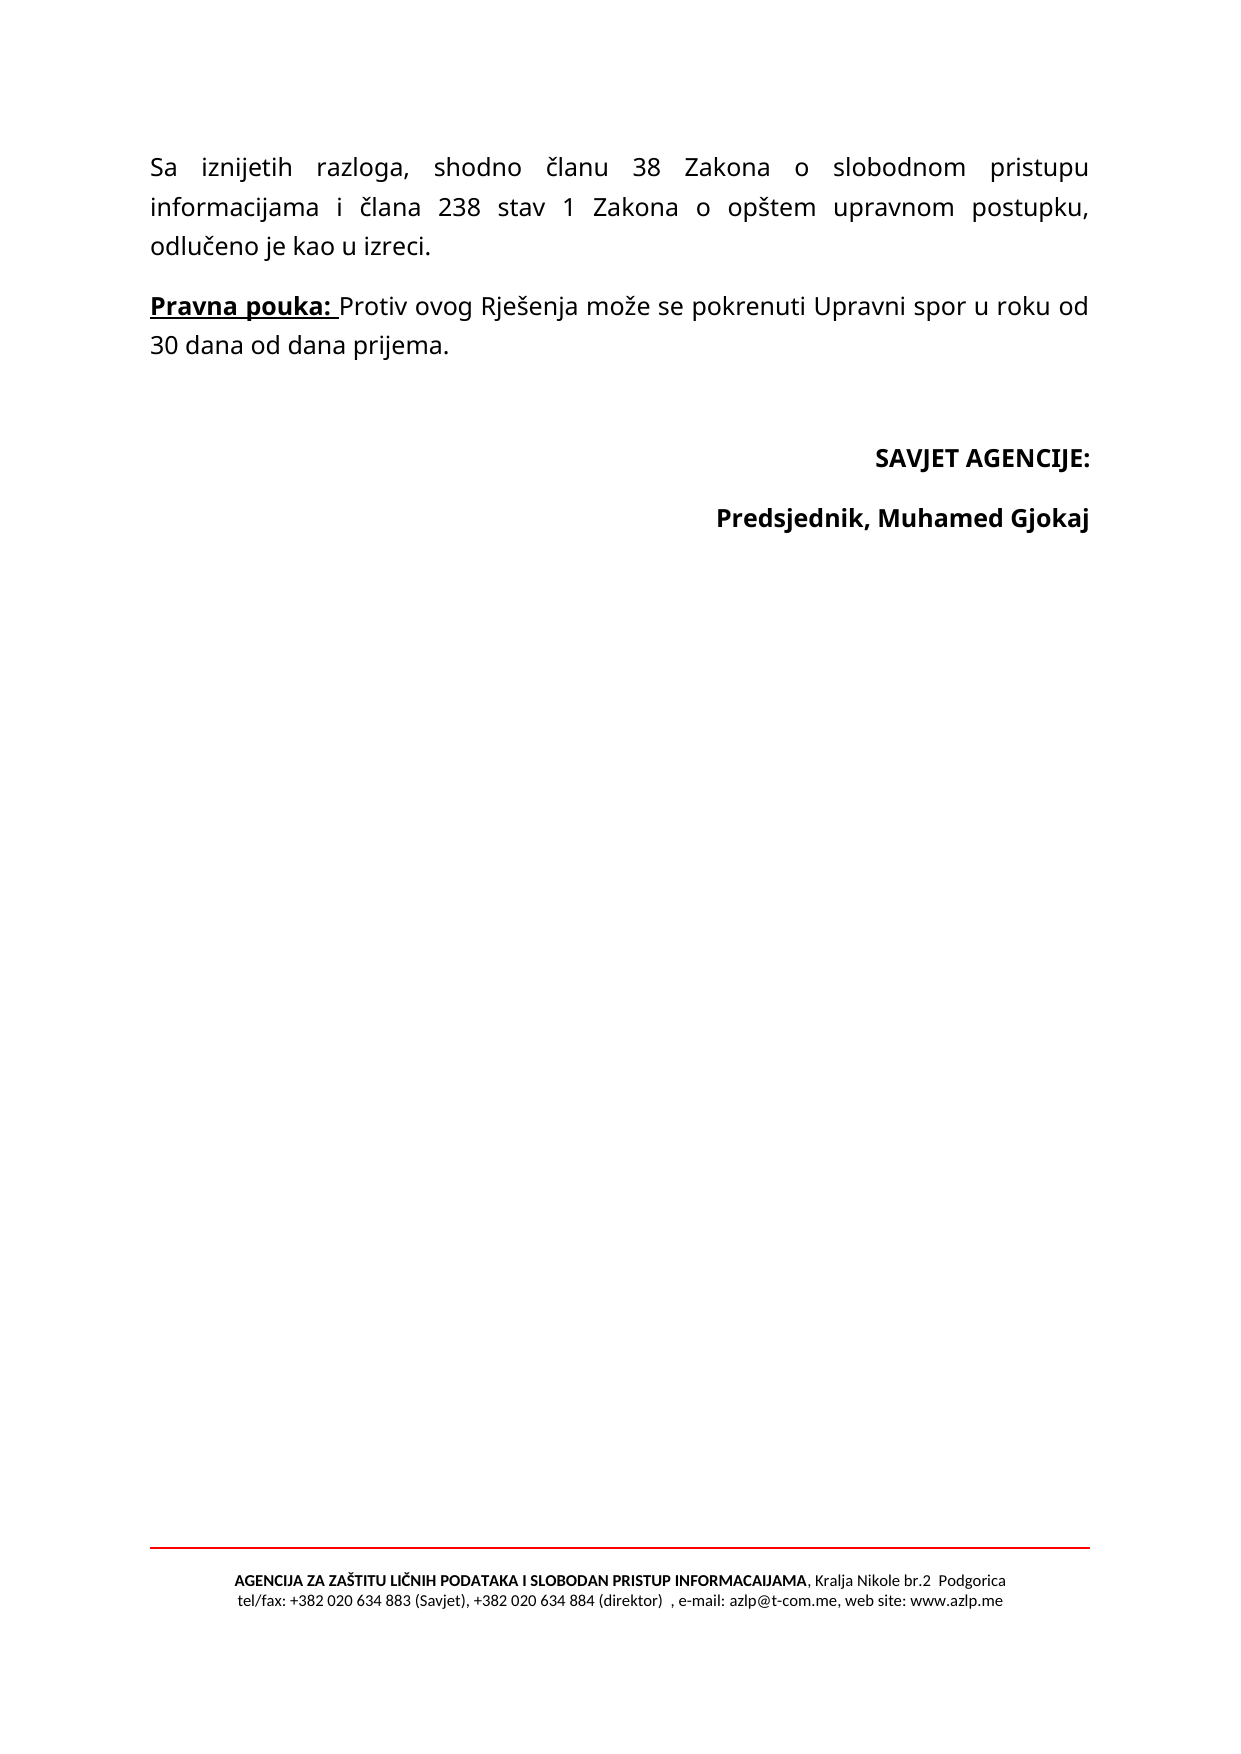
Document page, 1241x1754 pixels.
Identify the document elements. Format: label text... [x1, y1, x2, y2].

text SAVJET AGENCIJE: [150, 441, 1090, 474]
text Predsjednik, Muhamed Gjokaj [150, 501, 1090, 534]
text Pravna pouka: Protiv ovog Rješenja može se pokrenuti Upravni spor u roku od 30 dana od dana prijema. [150, 288, 1090, 362]
text Sa iznijetih razloga, shodno članu 38 Zakona o slobodnom pristupu informacijama i člana 238 stav 1 Zakona o opštem upravnom postupku, odlučeno je kao u izreci. [150, 150, 1090, 262]
